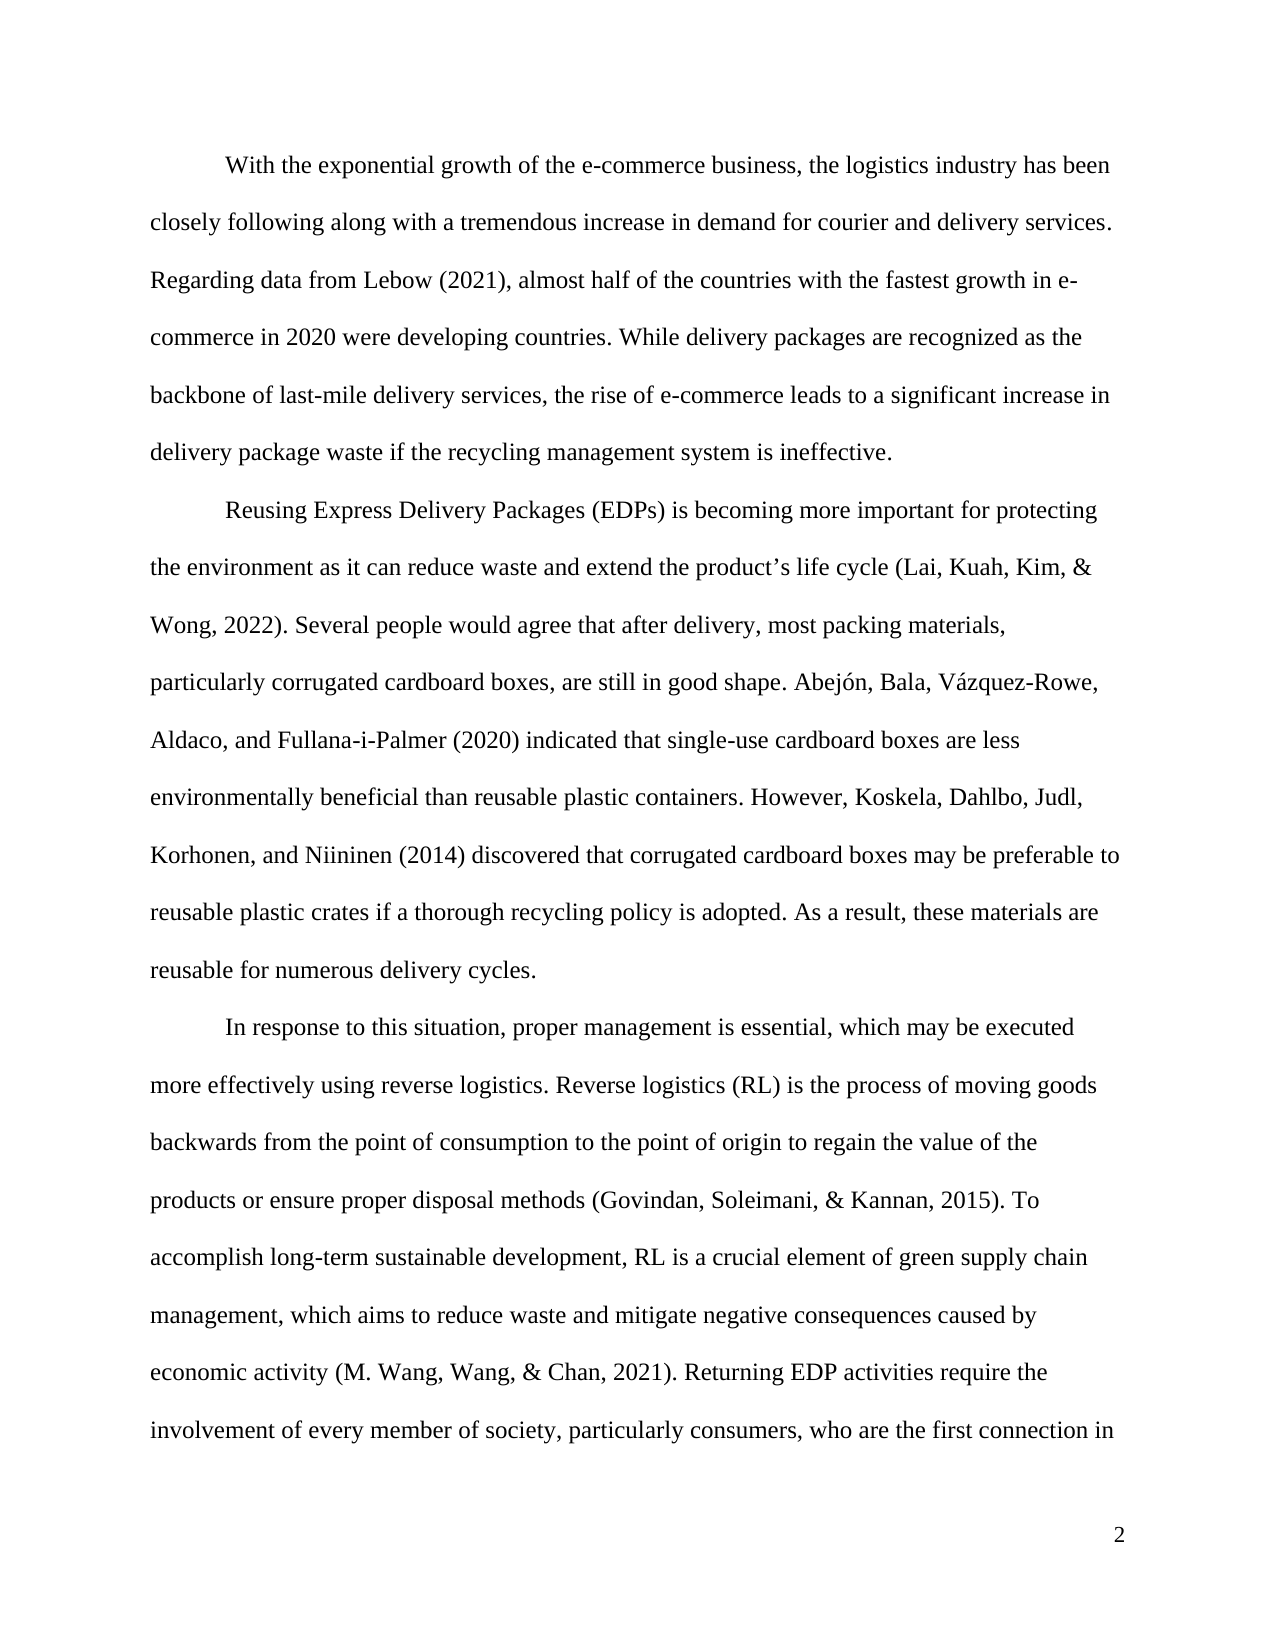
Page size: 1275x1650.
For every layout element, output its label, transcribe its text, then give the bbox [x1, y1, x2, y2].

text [150, 1012, 1125, 1444]
text Reusing Express Delivery Packages (EDPs) is becoming more important for protecting the environment as it can reduce waste and extend the product’s life cycle (Lai, Kuah, Kim, & Wong, 2022). Several people would agree that after delivery, most packing materials, particularly corrugated cardboard boxes, are still in good shape. Abejón, Bala, Vázquez-Rowe, Aldaco, and Fullana-i-Palmer (2020) indicated that single-use cardboard boxes are less environmentally beneficial than reusable plastic containers. However, Koskela, Dahlbo, Judl, Korhonen, and Niininen (2014) discovered that corrugated cardboard boxes may be preferable to reusable plastic crates if a thorough recycling policy is adopted. As a result, these materials are reusable for numerous delivery cycles. [150, 495, 1125, 984]
text With the exponential growth of the e-commerce business, the logistics industry has been closely following along with a tremendous increase in demand for courier and delivery services. Regarding data from Lebow (2021), almost half of the countries with the fastest growth in e-commerce in 2020 were developing countries. While delivery packages are recognized as the backbone of last-mile delivery services, the rise of e-commerce leads to a significant increase in delivery package waste if the recycling management system is ineffective. [150, 150, 1125, 466]
